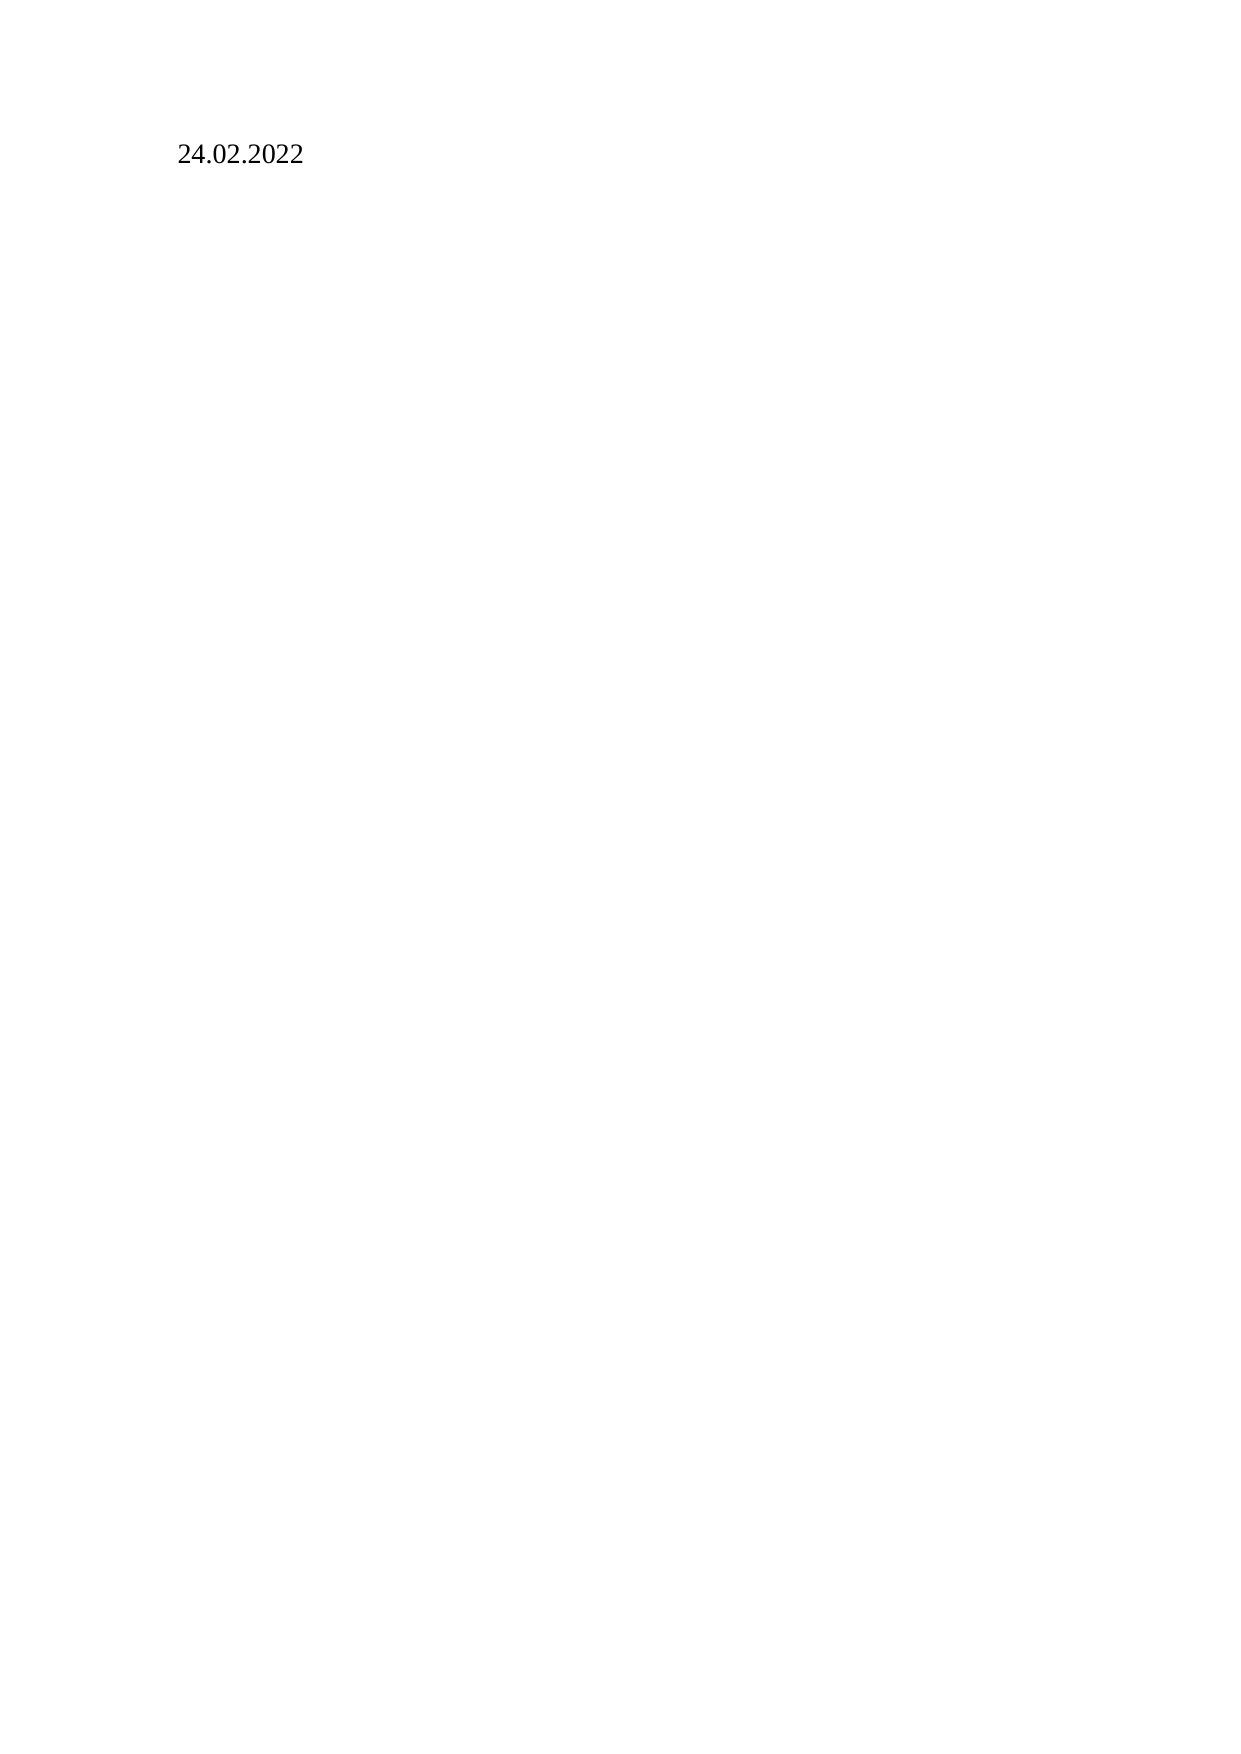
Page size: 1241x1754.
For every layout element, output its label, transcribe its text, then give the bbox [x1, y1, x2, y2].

subtitle 24.02.2022 [177, 143, 1122, 168]
